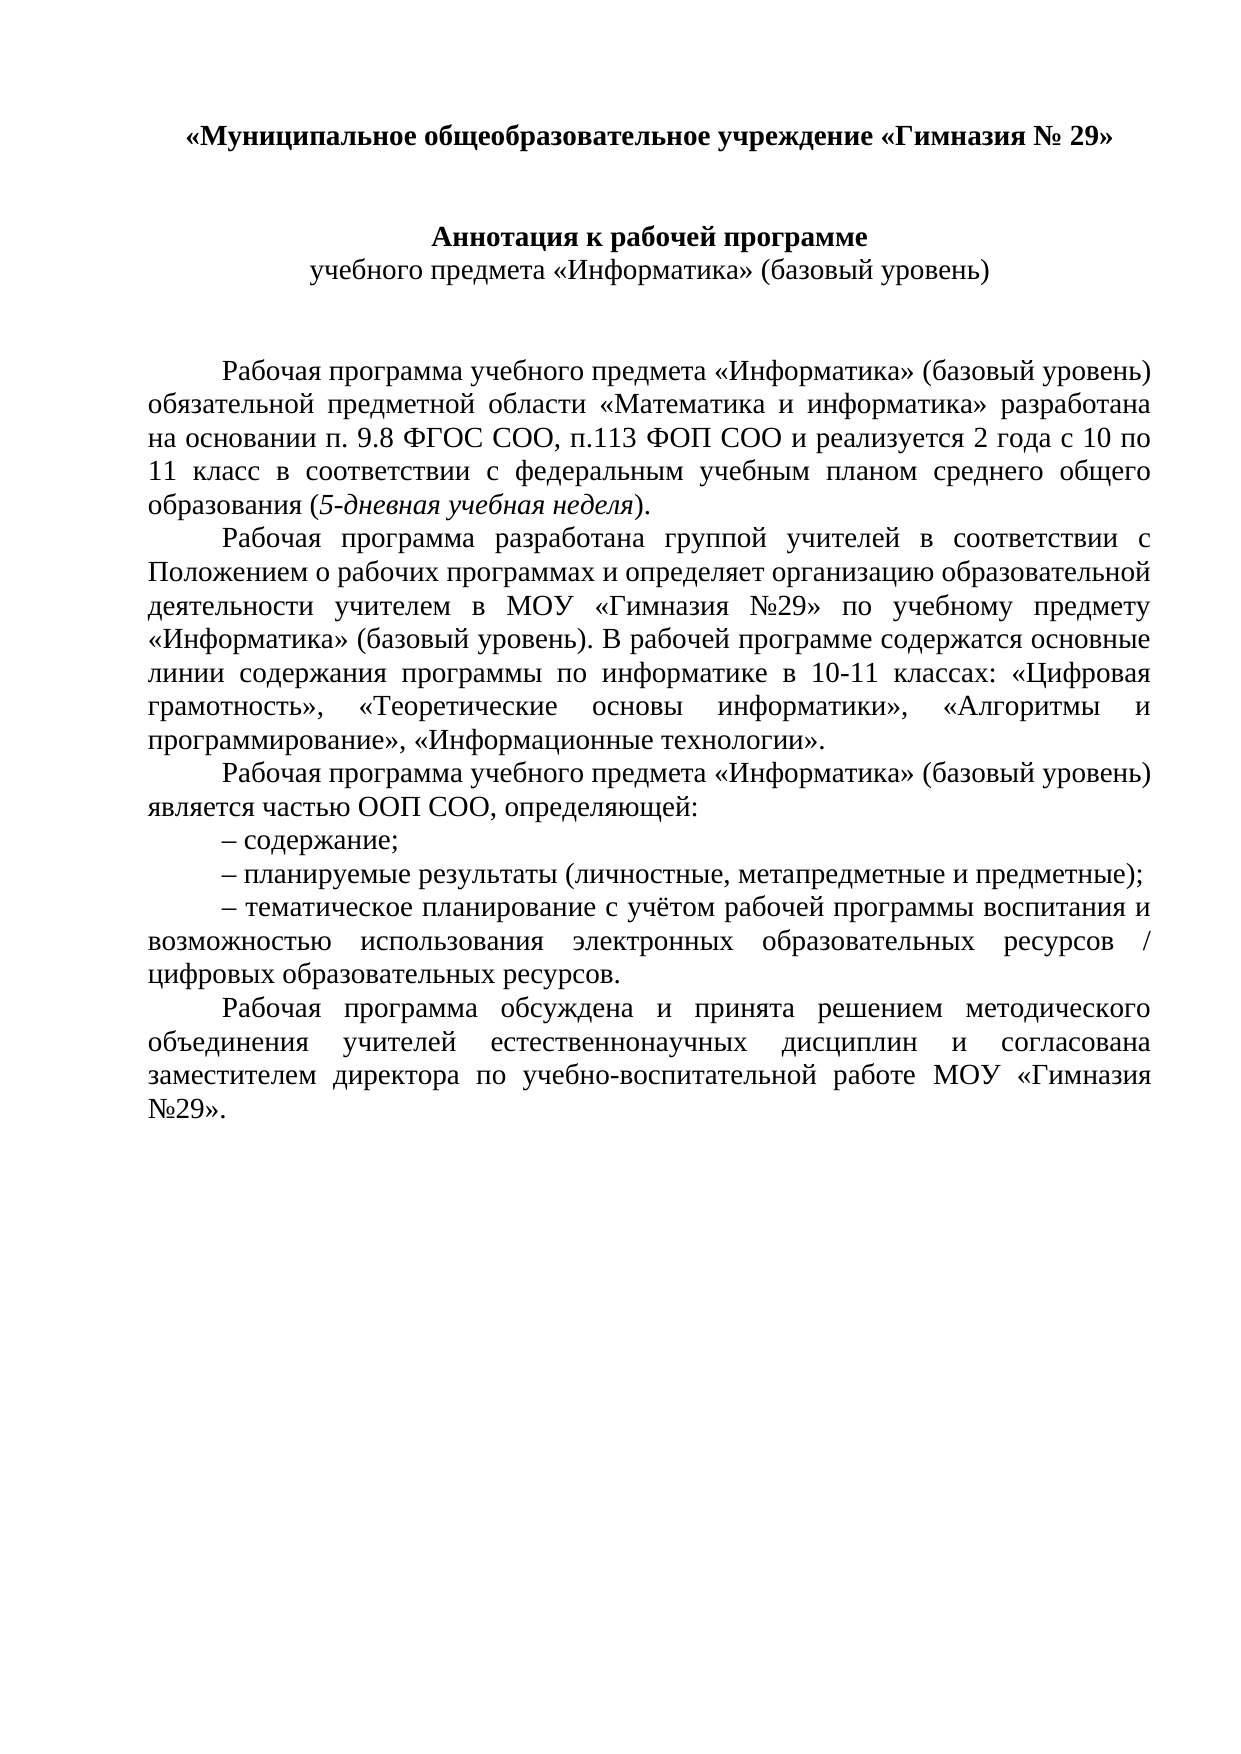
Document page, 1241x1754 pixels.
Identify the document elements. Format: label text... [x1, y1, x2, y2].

text Рабочая программа учебного предмета «Информатика» (базовый уровень) обязательной предметной области «Математика и информатика» разработана на основании п. 9.8 ФГОС СОО, п.113 ФОП СОО и реализуется 2 года с 10 по 11 класс в соответствии с федеральным учебным планом среднего общего образования (5-дневная учебная неделя). [148, 353, 1152, 521]
text – содержание; [148, 822, 1152, 856]
text Аннотация к рабочей программе [148, 219, 1152, 252]
text – планируемые результаты (личностные, метапредметные и предметные); [148, 856, 1152, 889]
text Рабочая программа разработана группой учителей в соответствии с Положением о рабочих программах и определяет организацию образовательной деятельности учителем в МОУ «Гимназия №29» по учебному предмету «Информатика» (базовый уровень). В рабочей программе содержатся основные линии содержания программы по информатике в 10-11 классах: «Цифровая грамотность», «Теоретические основы информатики», «Алгоритмы и программирование», «Информационные технологии». [148, 521, 1152, 755]
text Рабочая программа обсуждена и принята решением методического объединения учителей естественнонаучных дисциплин и согласована заместителем директора по учебно-воспитательной работе МОУ «Гимназия №29». [148, 990, 1152, 1124]
text Рабочая программа учебного предмета «Информатика» (базовый уровень) является частью ООП СОО, определяющей: [148, 755, 1152, 822]
text учебного предмета «Информатика» (базовый уровень) [148, 252, 1152, 286]
text – тематическое планирование с учётом рабочей программы воспитания и возможностью использования электронных образовательных ресурсов / цифровых образовательных ресурсов. [148, 889, 1152, 990]
text «Муниципальное общеобразовательное учреждение «Гимназия № 29» [148, 118, 1152, 152]
